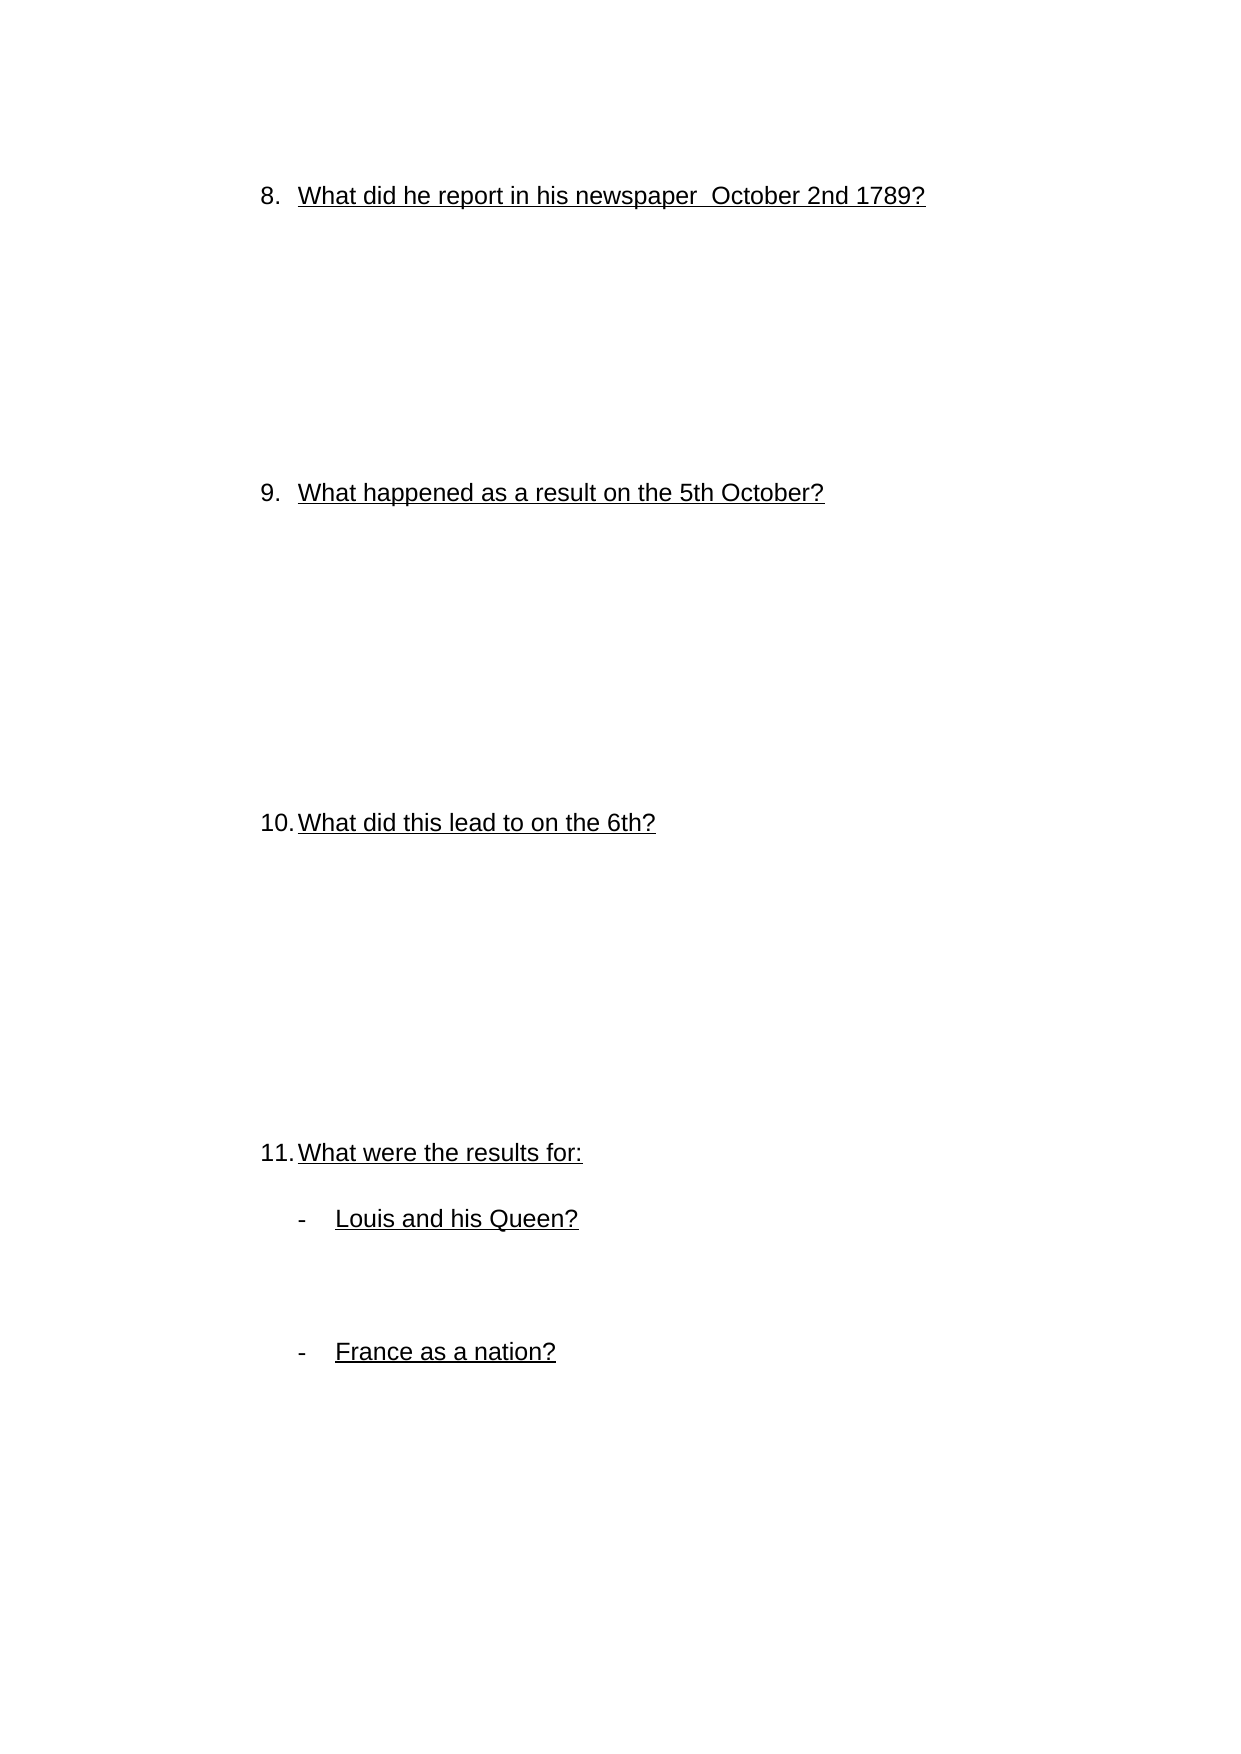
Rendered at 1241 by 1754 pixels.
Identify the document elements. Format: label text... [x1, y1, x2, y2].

list What were the results for: [260, 1138, 1093, 1167]
list What happened as a result on the 5th October? [260, 478, 1093, 507]
list What did this lead to on the 6th? [260, 808, 1093, 837]
list What did he report in his newspaper October 2nd 1789? [260, 181, 1093, 209]
list France as a nation? [298, 1336, 1093, 1365]
list Louis and his Queen? [298, 1204, 1093, 1233]
